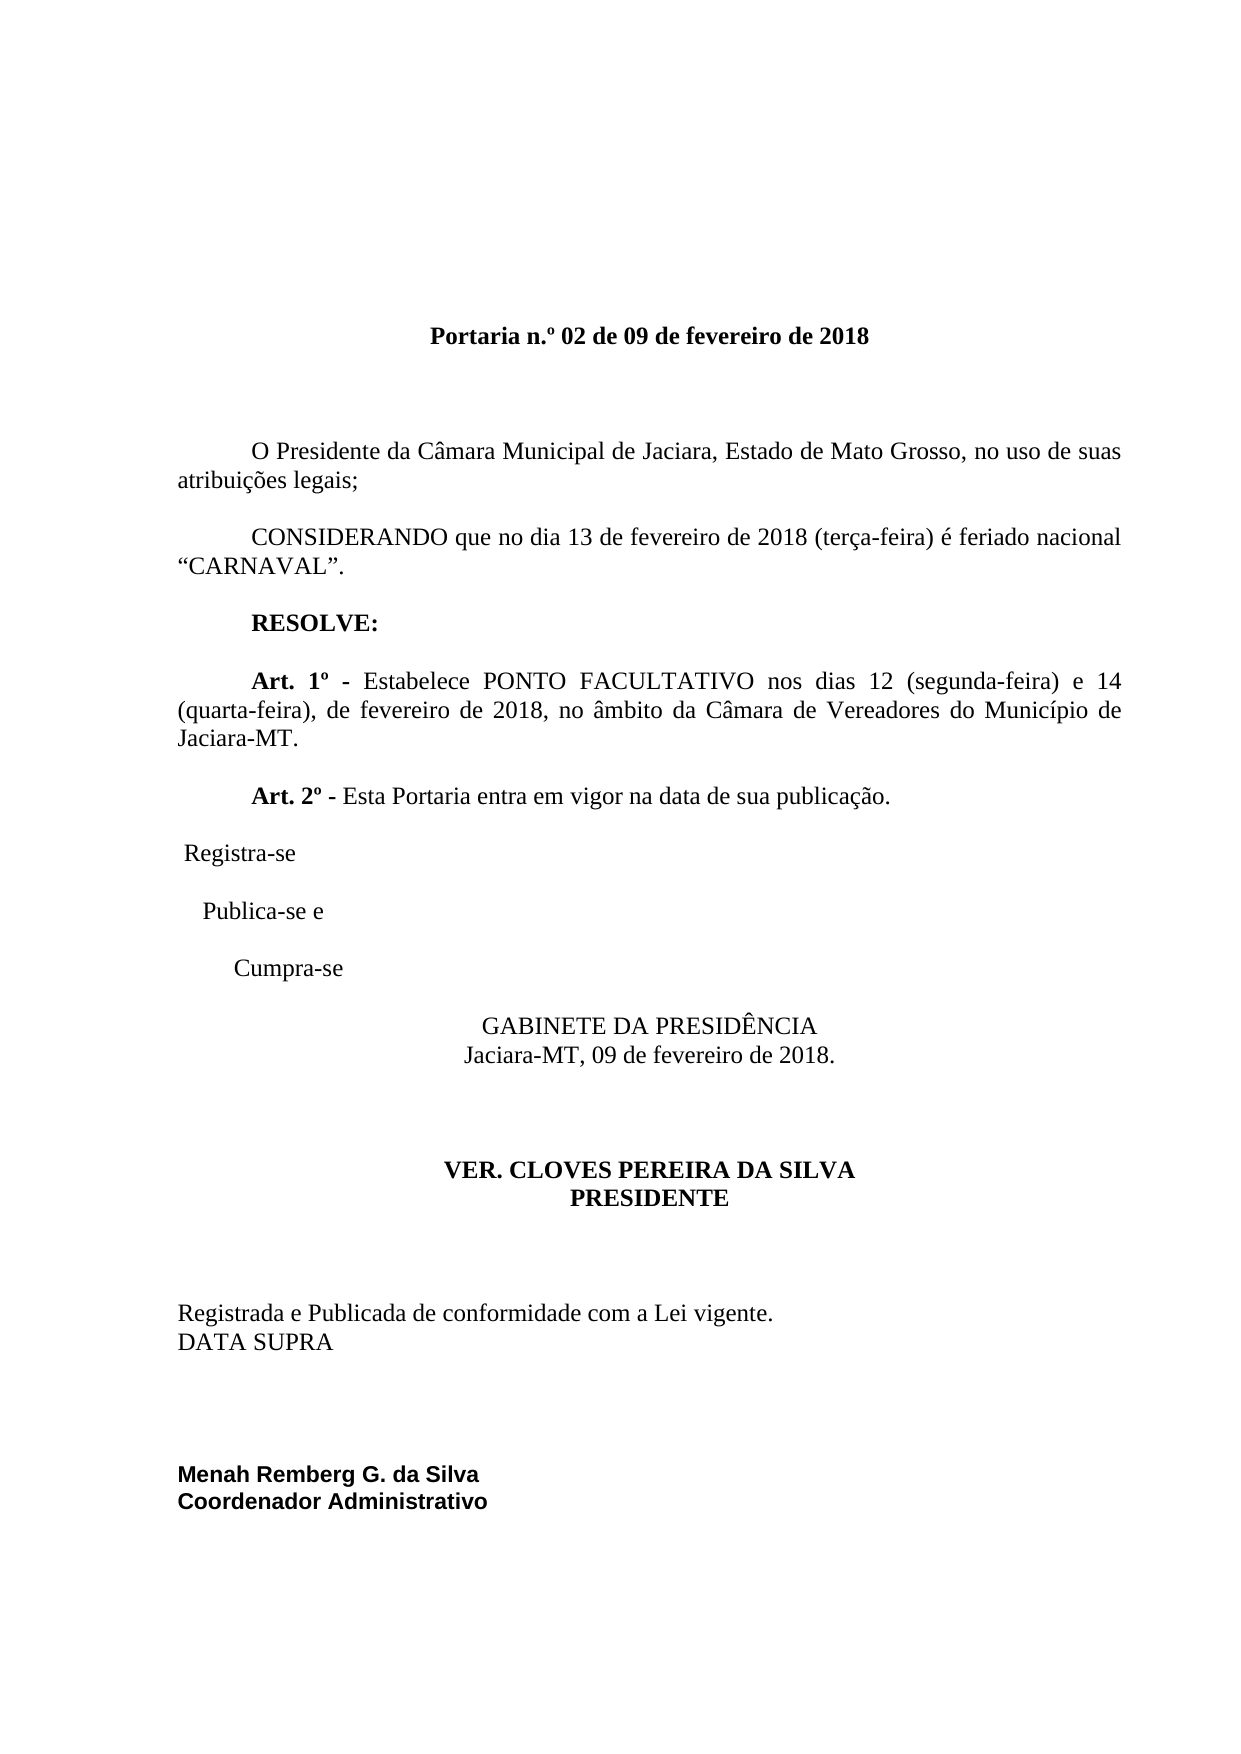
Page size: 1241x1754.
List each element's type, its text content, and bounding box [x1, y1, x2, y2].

text Jaciara-MT, 09 de fevereiro de 2018. [177, 1040, 1122, 1068]
text Cumpra-se [177, 953, 1122, 982]
text CONSIDERANDO que no dia 13 de fevereiro de 2018 (terça-feira) é feriado nacional “CARNAVAL”. [177, 522, 1122, 580]
text Menah Remberg G. da Silva [177, 1461, 1122, 1488]
text Art. 1º - Estabelece PONTO FACULTATIVO nos dias 12 (segunda-feira) e 14 (quarta-feira), de fevereiro de 2018, no âmbito da Câmara de Vereadores do Município de Jaciara-MT. [177, 666, 1122, 752]
text O Presidente da Câmara Municipal de Jaciara, Estado de Mato Grosso, no uso de suas atribuições legais; [177, 436, 1122, 493]
text Publica-se e [177, 896, 1122, 925]
text Art. 2º - Esta Portaria entra em vigor na data de sua publicação. [177, 781, 1122, 810]
text DATA SUPRA [177, 1327, 1122, 1356]
text Coordenador Administrativo [177, 1488, 1122, 1514]
text VER. CLOVES PEREIRA DA SILVA [177, 1155, 1122, 1183]
text Portaria n.º 02 de 09 de fevereiro de 2018 [177, 321, 1122, 350]
text Registrada e Publicada de conformidade com a Lei vigente. [177, 1298, 1122, 1327]
text RESOLVE: [177, 608, 1122, 637]
text GABINETE DA PRESIDÊNCIA [177, 1011, 1122, 1040]
text Registra-se [177, 838, 1122, 867]
text PRESIDENTE [177, 1183, 1122, 1212]
